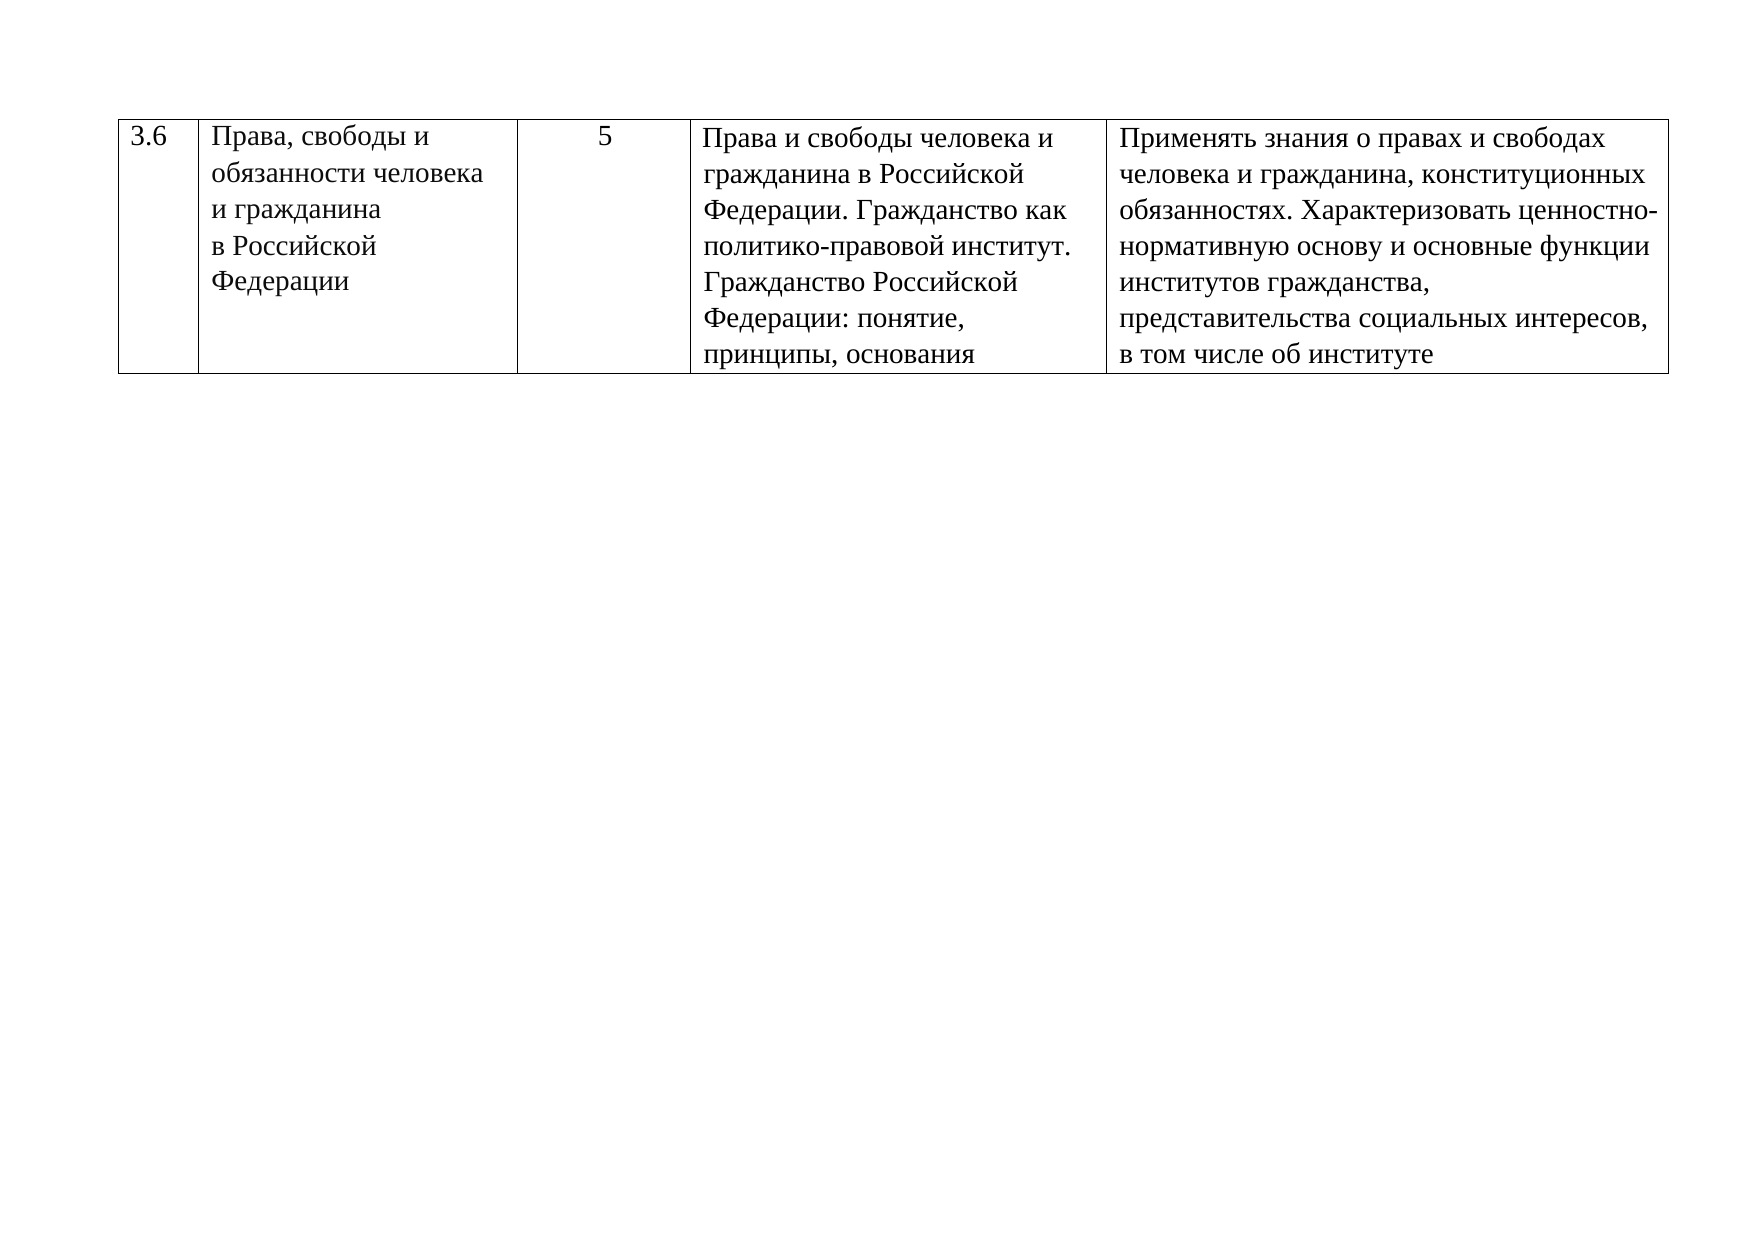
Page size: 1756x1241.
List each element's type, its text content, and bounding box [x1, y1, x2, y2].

table_cell Права и свободы человека и гражданина в Российской Федерации. Гражданство как политико-правовой институт. Гражданство Российской Федерации: понятие, принципы, основания [691, 120, 1106, 373]
table_cell Права, свободы и обязанности человека и гражданина в Российской Федерации [199, 120, 517, 373]
table_cell 3.6 [119, 120, 198, 373]
table_cell Применять знания о правах и свободах человека и гражданина, конституционных обязанностях. Характеризовать ценностно- нормативную основу и основные функции институтов гражданства, представительства социальных интересов, в том числе об институте [1107, 120, 1668, 373]
table_cell 5 [518, 120, 690, 373]
